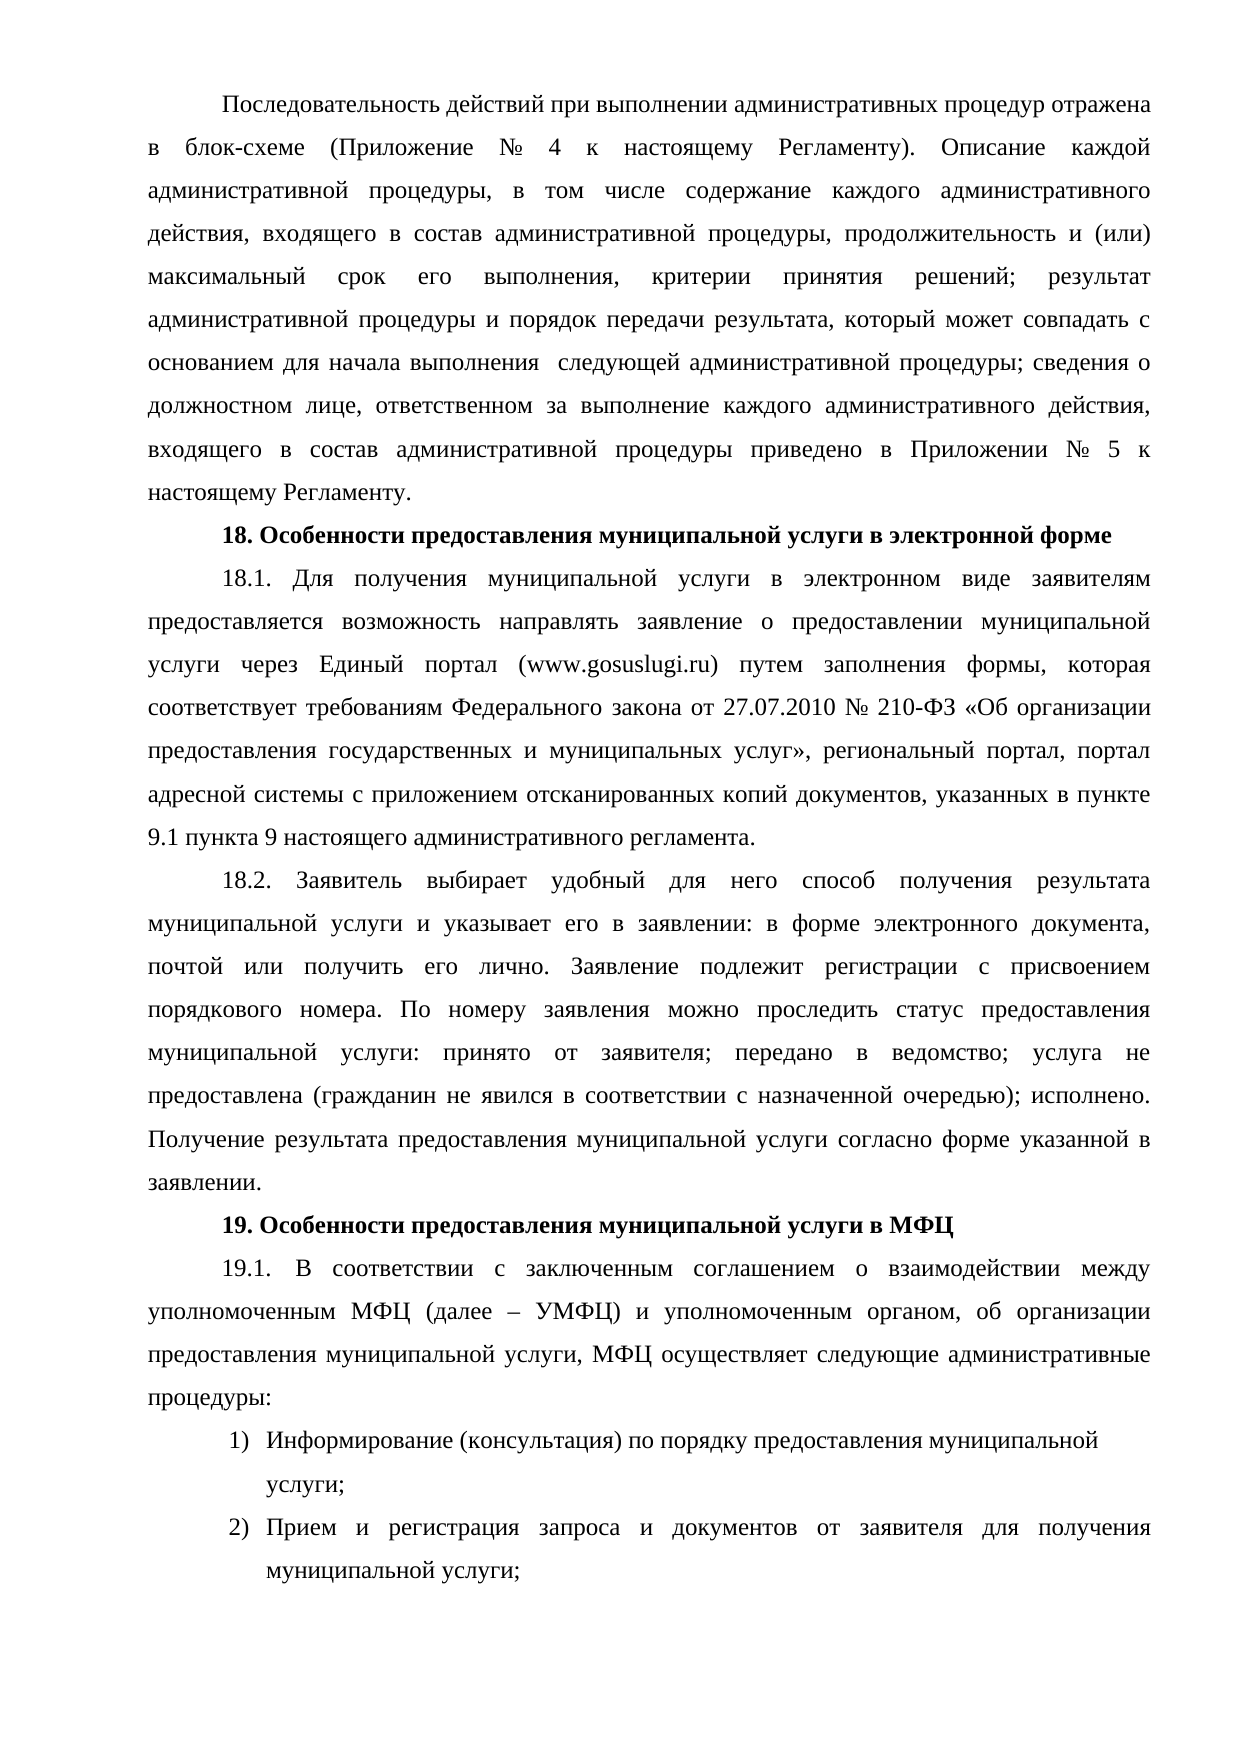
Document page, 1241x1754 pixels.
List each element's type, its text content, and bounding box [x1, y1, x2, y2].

text 19. Особенности предоставления муниципальной услуги в МФЦ [148, 1210, 1152, 1239]
text 18. Особенности предоставления муниципальной услуги в электронной форме [148, 520, 1152, 549]
list Информирование (консультация) по порядку предоставления муниципальной услуги; [228, 1426, 1152, 1497]
list Прием и регистрация запроса и документов от заявителя для получения муниципальной услуги; [228, 1512, 1152, 1584]
list В соответствии с заключенным соглашением о взаимодействии между уполномоченным МФЦ (далее – УМФЦ) и уполномоченным органом, об организации предоставления муниципальной услуги, МФЦ осуществляет следующие административные процедуры: [148, 1253, 1152, 1411]
list 18.1. Для получения муниципальной услуги в электронном виде заявителям предоставляется возможность направлять заявление о предоставлении муниципальной услуги через Единый портал (www.gosuslugi.ru) путем заполнения формы, которая соответствует требованиям Федерального закона от 27.07.2010 № 210-ФЗ «Об организации предоставления государственных и муниципальных услуг», региональный портал, портал адресной системы с приложением отсканированных копий документов, указанных в пункте 9.1 пункта 9 настоящего административного регламента. [148, 563, 1152, 851]
text 18.2. Заявитель выбирает удобный для него способ получения результата муниципальной услуги и указывает его в заявлении: в форме электронного документа, почтой или получить его лично. Заявление подлежит регистрации с присвоением порядкового номера. По номеру заявления можно проследить статус предоставления муниципальной услуги: принято от заявителя; передано в ведомство; услуга не предоставлена (гражданин не явился в соответствии с назначенной очередью); исполнено. Получение результата предоставления муниципальной услуги согласно форме указанной в заявлении. [148, 865, 1152, 1196]
text Последовательность действий при выполнении административных процедур отражена в блок-схеме (Приложение № 4 к настоящему Регламенту). Описание каждой административной процедуры, в том числе содержание каждого административного действия, входящего в состав административной процедуры, продолжительность и (или) максимальный срок его выполнения, критерии принятия решений; результат административной процедуры и порядок передачи результата, который может совпадать с основанием для начала выполнения следующей административной процедуры; сведения о должностном лице, ответственном за выполнение каждого административного действия, входящего в состав административной процедуры приведено в Приложении № 5 к настоящему Регламенту. [148, 89, 1152, 506]
